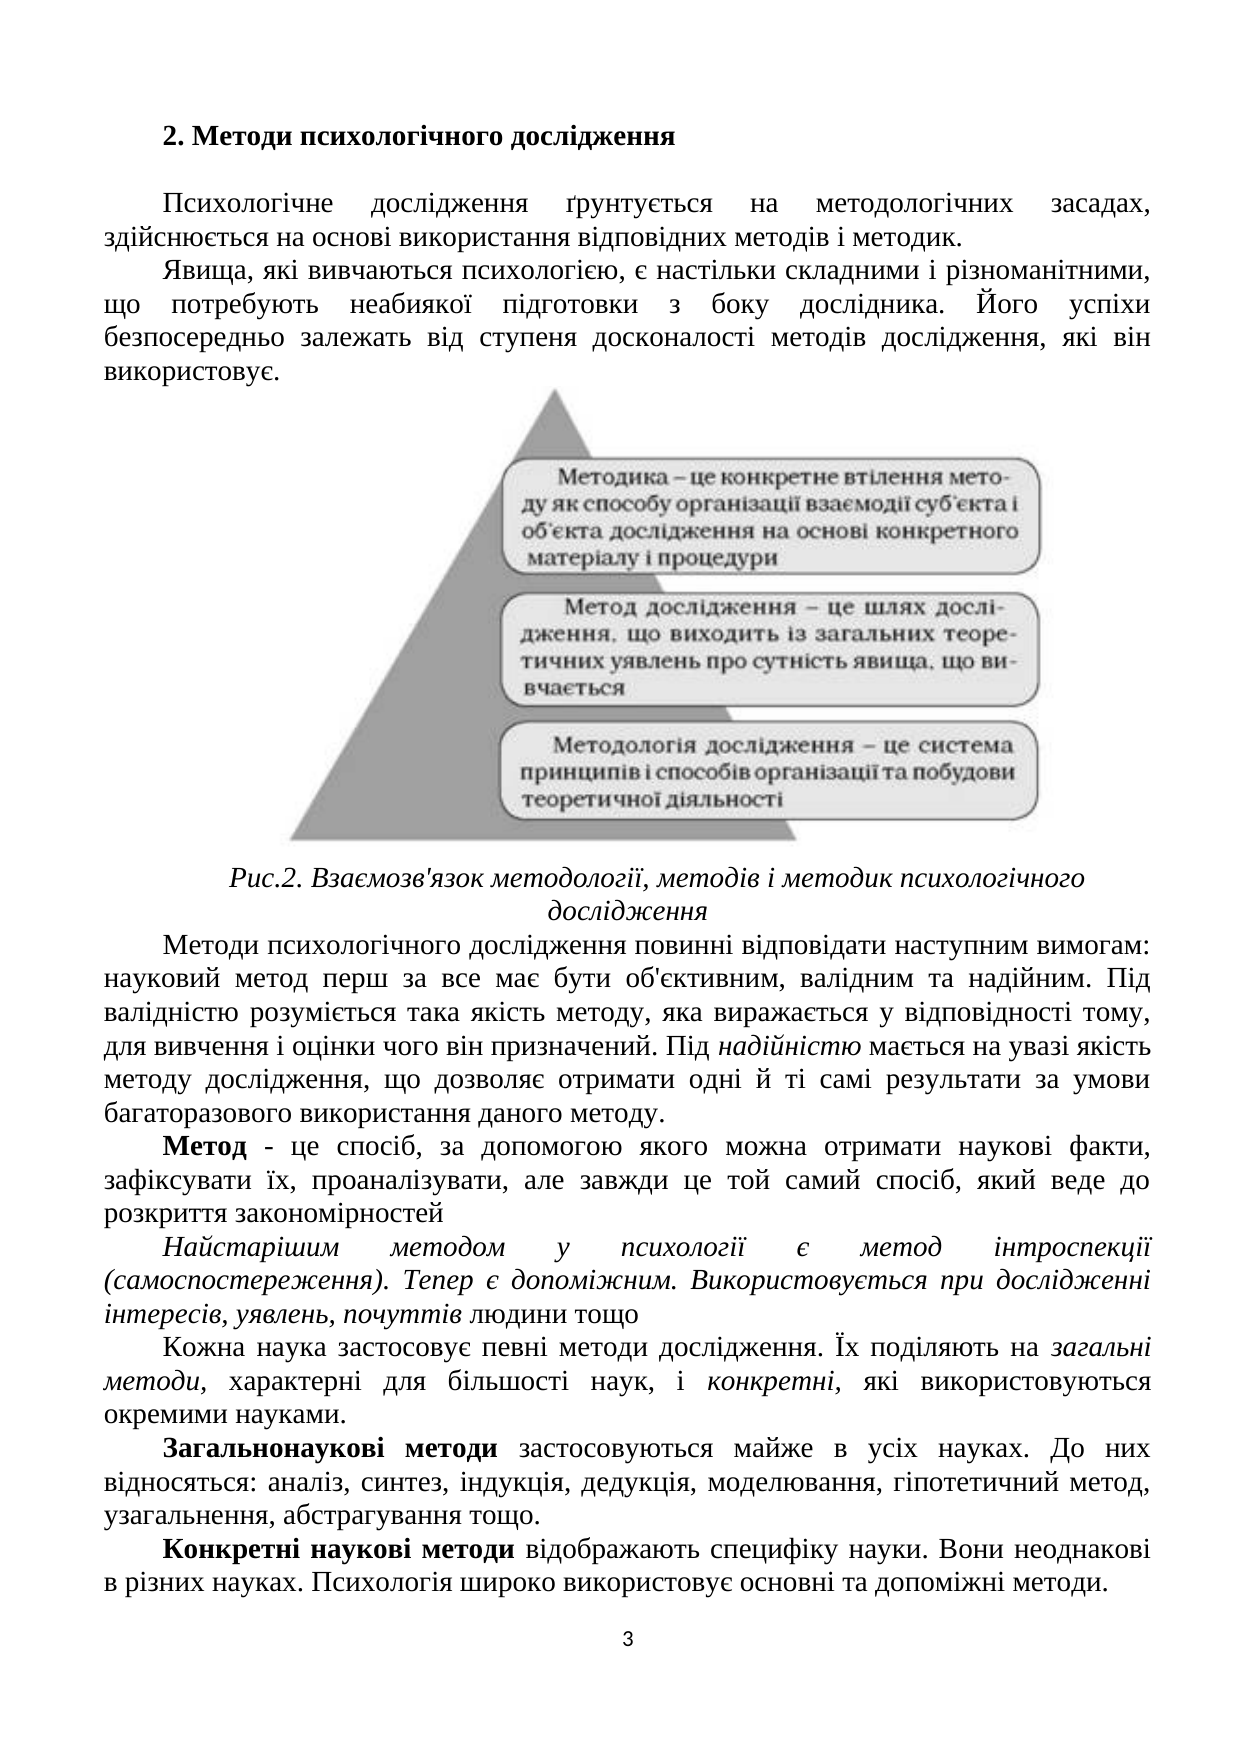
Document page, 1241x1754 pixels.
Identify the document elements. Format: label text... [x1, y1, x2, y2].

text Психологічне дослідження ґрунтується на методологічних засадах, здійснюється на основі використання відповідних методів і методик. [103, 185, 1152, 252]
text Загальнонаукові методи застосовуються майже в усіх науках. До них відносяться: аналіз, синтез, індукція, дедукція, моделювання, гіпотетичний метод, узагальнення, абстрагування тощо. [103, 1430, 1152, 1531]
text Метод - це спосіб, за допомогою якого можна отримати наукові факти, зафіксувати їх, проаналізувати, але завжди це той самий спосіб, який веде до розкриття закономірностей [103, 1128, 1152, 1229]
text Методи психологічного дослідження повинні відповідати наступним вимогам: науковий метод перш за все має бути об'єктивним, валідним та надійним. Під валідністю розуміється така якість методу, яка виражається у відповідності тому, для вивчення і оцінки чого він призначений. Під надійністю мається на увазі якість методу дослідження, що дозволяє отримати одні й ті самі результати за умови багаторазового використання даного методу. [103, 927, 1152, 1128]
text Найстарішим методом у психології є метод інтроспекції (самоспостереження). Тепер є допоміжним. Використовується при дослідженні інтересів, уявлень, почуттів людини тощо [103, 1229, 1152, 1329]
text Кожна наука застосовує певні методи дослідження. Їх поділяють на загальні методи, характерні для більшості наук, і конкретні, які використовуються окремими науками. [103, 1329, 1152, 1430]
picture [251, 386, 1063, 860]
subtitle 2. Методи психологічного дослідження [103, 118, 1152, 152]
text Явища, які вивчаються психологією, є настільки складними і різноманітними, що потребують неабиякої підготовки з боку дослідника. Його успіхи безпосередньо залежать від ступеня досконалості методів дослідження, які він використовує. [103, 252, 1152, 386]
text Конкретні наукові методи відображають специфіку науки. Вони неоднакові в різних науках. Психологія широко використовує основні та допоміжні методи. [103, 1531, 1152, 1598]
text Рис.2. Взаємозв'язок методології, методів і методик психологічного дослідження [103, 860, 1152, 927]
